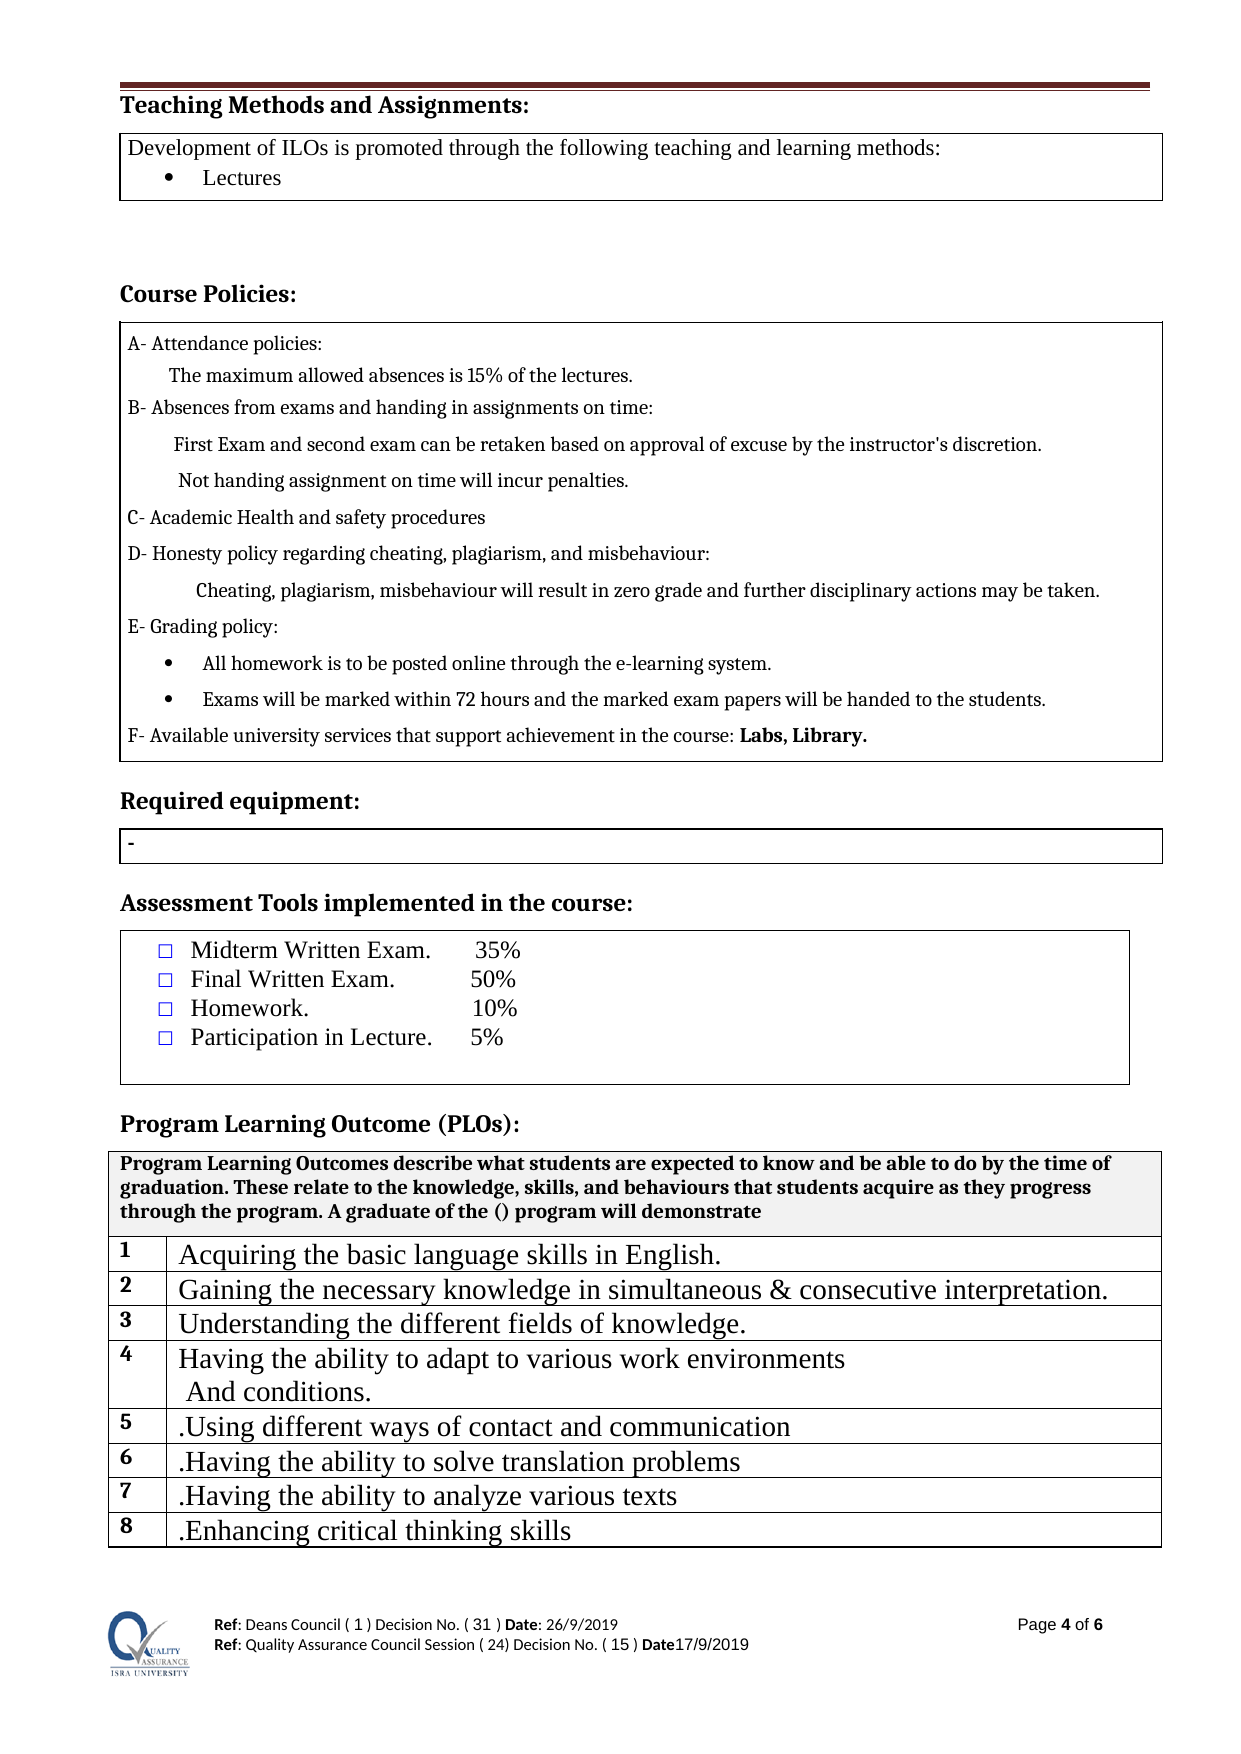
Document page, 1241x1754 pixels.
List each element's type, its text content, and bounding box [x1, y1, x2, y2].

table_cell 2 [109, 1272, 166, 1305]
table_cell 6 [109, 1444, 166, 1477]
picture [106, 1609, 191, 1679]
table_cell Acquiring the basic language skills in English. [167, 1237, 1161, 1271]
table_cell Having the ability to solve translation problems. [167, 1444, 1161, 1477]
table_header Development of ILOs is promoted through the following teaching and learning methods: Lectures [121, 134, 1162, 200]
text Assessment Tools implemented in the course: [120, 889, 1150, 918]
table_header ☐ Midterm Written Exam. 35% ☐ Final Written Exam. 50% ☐ Homework. 10% ☐ Participation in Lecture. 5% [121, 931, 1129, 1083]
table_cell 4 [109, 1341, 166, 1408]
text Program Learning Outcome (PLOs): [120, 1109, 1150, 1138]
table_header - [121, 830, 1162, 863]
table_cell 5 [109, 1409, 166, 1443]
text Course Policies: [120, 280, 1150, 309]
text Teaching Methods and Assignments: [120, 91, 1150, 120]
table_cell Using different ways of contact and communication. [167, 1409, 1161, 1443]
table_cell Enhancing critical thinking skills. [167, 1513, 1161, 1546]
table_cell Having the ability to analyze various texts. [167, 1478, 1161, 1512]
text Required equipment: [120, 787, 1150, 816]
table_cell 3 [109, 1306, 166, 1340]
table_cell 7 [109, 1478, 166, 1512]
table_cell 1 [109, 1237, 166, 1271]
table_header A- Attendance policies: The maximum allowed absences is 15% of the lectures. B- Absences from exams and handing in assignments on time: First Exam and second exam can be retaken based on approval of excuse by the instructor's discretion. Not handing assignment on time will incur penalties. C- Academic Health and safety procedures D- Honesty policy regarding cheating, plagiarism, and misbehaviour: Cheating, plagiarism, misbehaviour will result in zero grade and further disciplinary actions may be taken. E- Grading policy: All homework is to be posted online through the e-learning system. Exams will be marked within 72 hours and the marked exam papers will be handed to the students. F- Available university services that support achievement in the course: Labs, Library. [121, 323, 1162, 761]
table_header Program Learning Outcomes describe what students are expected to know and be able to do by the time of graduation. These relate to the knowledge, skills, and behaviours that students acquire as they progress through the program. A graduate of the () program will demonstrate [109, 1152, 1161, 1236]
table_cell 8 [109, 1513, 166, 1546]
table_cell Understanding the different fields of knowledge. [167, 1306, 1161, 1340]
table_cell Having the ability to adapt to various work environments And conditions. [167, 1341, 1161, 1408]
table_cell Gaining the necessary knowledge in simultaneous & consecutive interpretation. [167, 1272, 1161, 1305]
